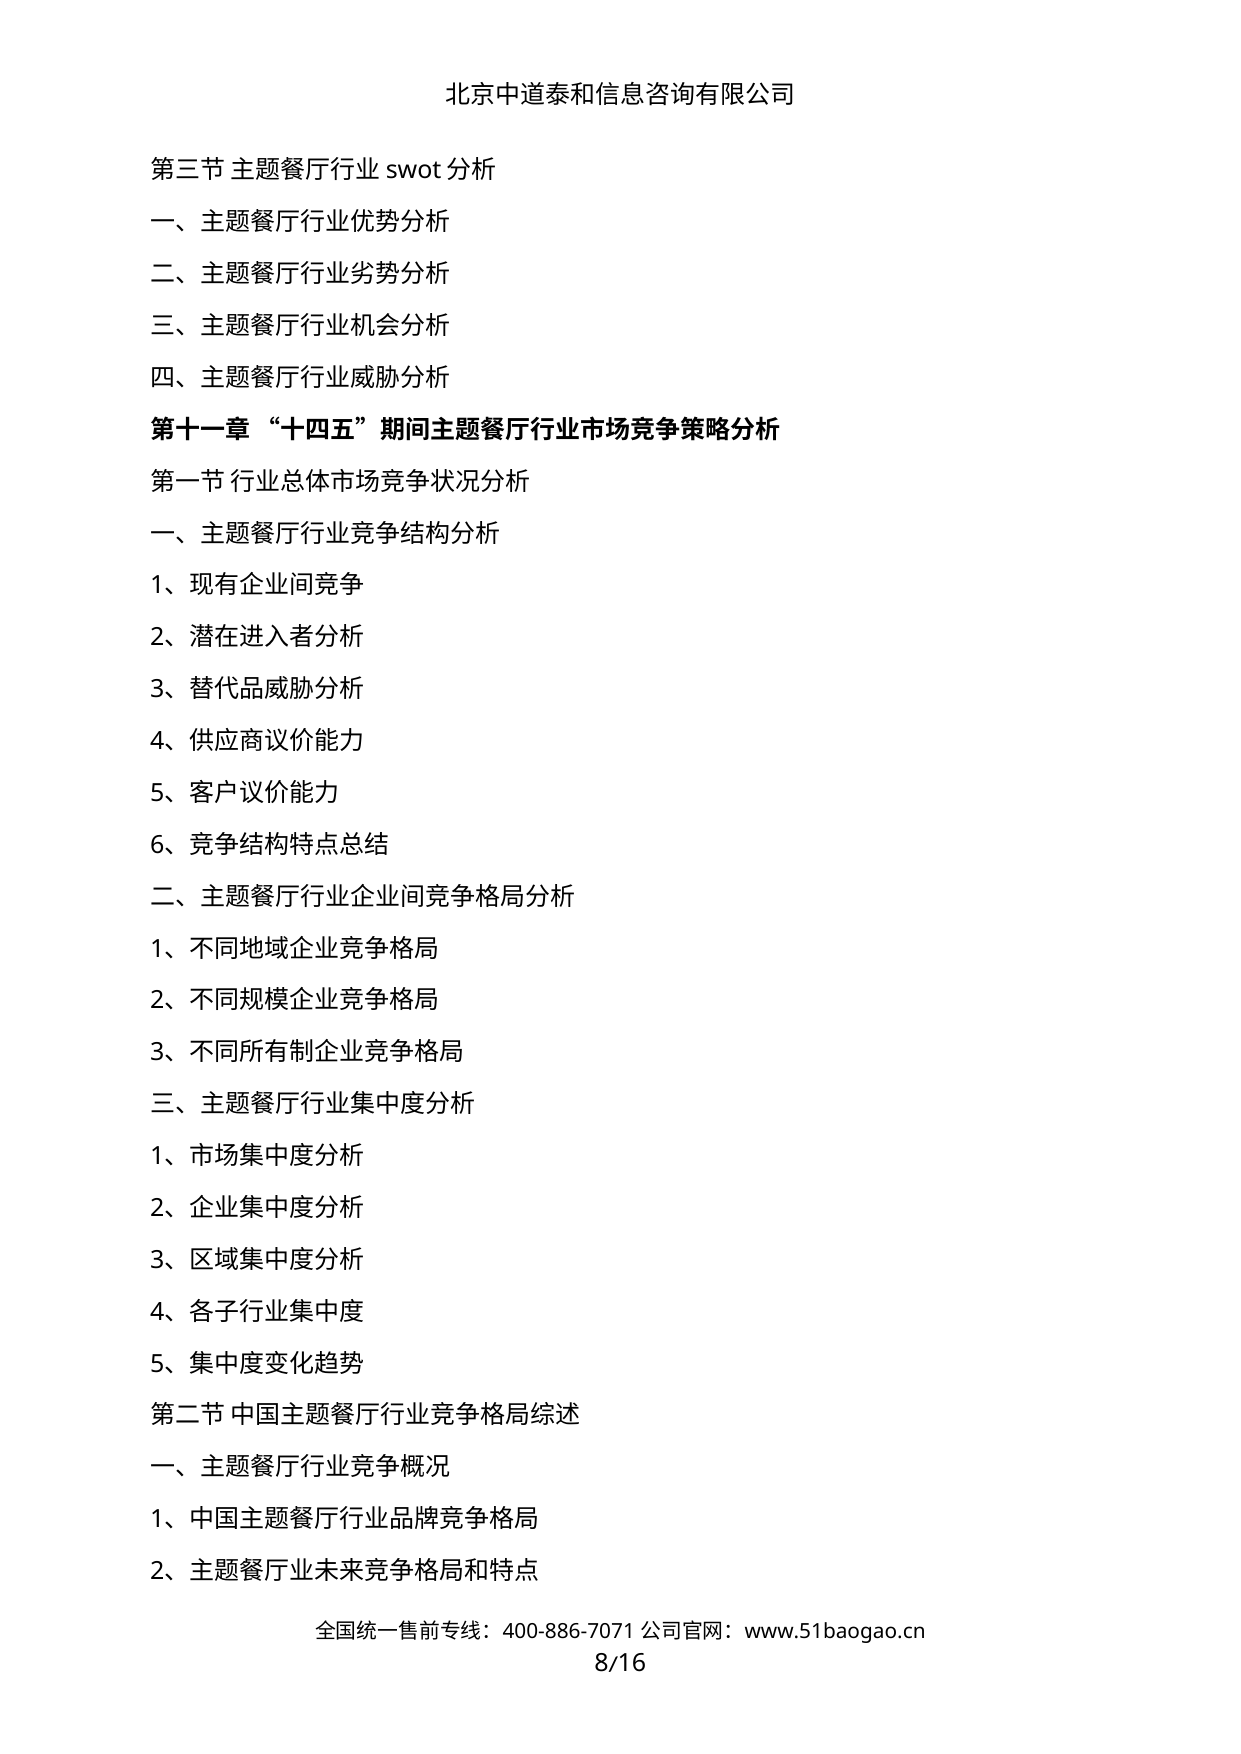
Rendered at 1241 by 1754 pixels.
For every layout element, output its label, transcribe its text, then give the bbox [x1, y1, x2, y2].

text 第十一章 “十四五”期间主题餐厅行业市场竞争策略分析 [150, 409, 1090, 446]
text 四、主题餐厅行业威胁分析 [150, 357, 1090, 394]
text 一、主题餐厅行业竞争结构分析 [150, 513, 1090, 549]
text 5、集中度变化趋势 [150, 1343, 1090, 1379]
text 第一节 行业总体市场竞争状况分析 [150, 461, 1090, 497]
text 二、主题餐厅行业企业间竞争格局分析 [150, 876, 1090, 912]
text 1、中国主题餐厅行业品牌竞争格局 [150, 1499, 1090, 1535]
text 2、企业集中度分析 [150, 1187, 1090, 1224]
text 一、主题餐厅行业优势分析 [150, 202, 1090, 238]
text 2、不同规模企业竞争格局 [150, 980, 1090, 1016]
text 2、主题餐厅业未来竞争格局和特点 [150, 1551, 1090, 1587]
text 1、市场集中度分析 [150, 1136, 1090, 1172]
text 二、主题餐厅行业劣势分析 [150, 254, 1090, 290]
text 三、主题餐厅行业集中度分析 [150, 1084, 1090, 1120]
text 5、客户议价能力 [150, 772, 1090, 809]
text 2、潜在进入者分析 [150, 617, 1090, 653]
text 1、不同地域企业竞争格局 [150, 928, 1090, 964]
text 3、区域集中度分析 [150, 1239, 1090, 1276]
text 一、主题餐厅行业竞争概况 [150, 1447, 1090, 1483]
text 第三节 主题餐厅行业swot分析 [150, 150, 1090, 186]
text 6、竞争结构特点总结 [150, 824, 1090, 861]
text 3、替代品威胁分析 [150, 669, 1090, 705]
text 4、各子行业集中度 [150, 1291, 1090, 1327]
text 三、主题餐厅行业机会分析 [150, 306, 1090, 342]
text 4、供应商议价能力 [150, 721, 1090, 757]
text 3、不同所有制企业竞争格局 [150, 1032, 1090, 1068]
text 1、现有企业间竞争 [150, 565, 1090, 601]
text 第二节 中国主题餐厅行业竞争格局综述 [150, 1395, 1090, 1431]
